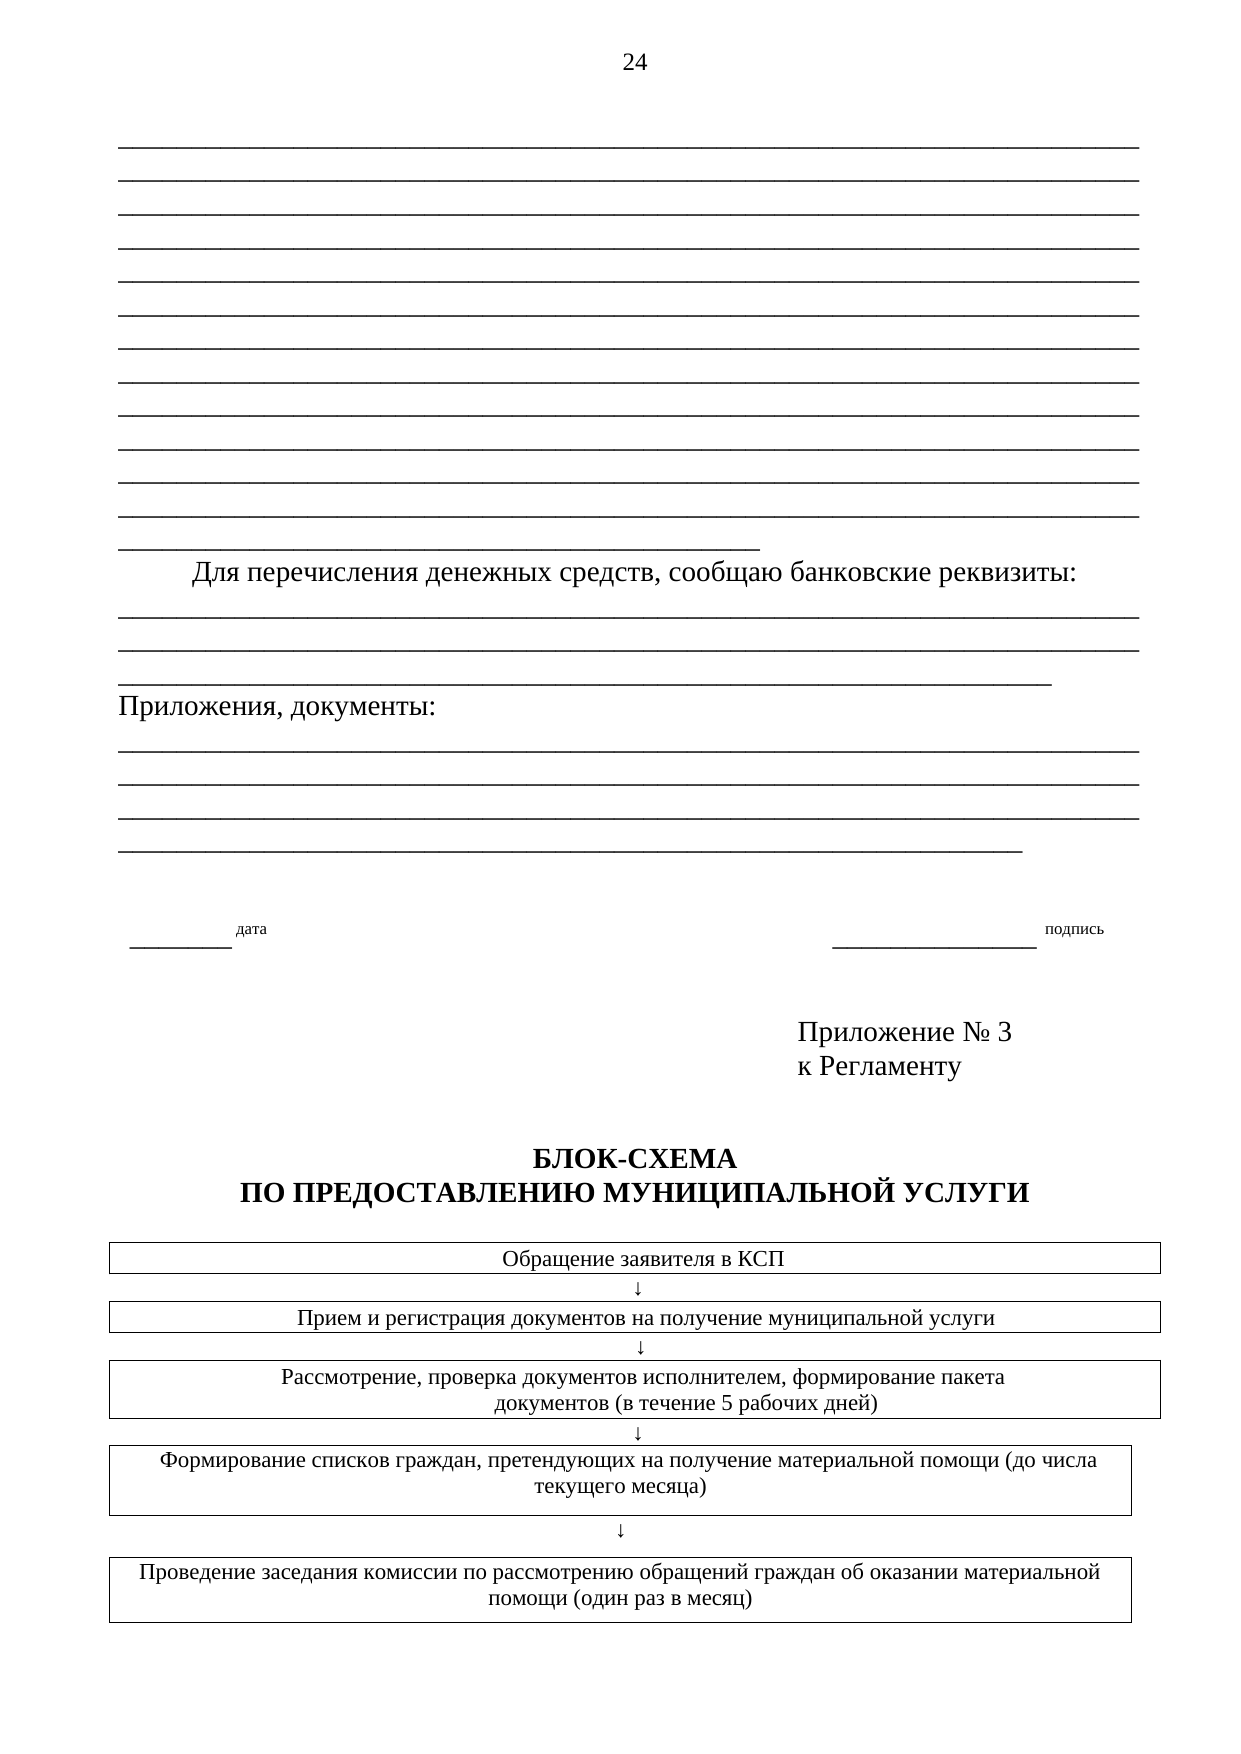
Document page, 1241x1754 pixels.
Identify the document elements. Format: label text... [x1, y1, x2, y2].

text документов (в течение 5 рабочих дней) [110, 1386, 1160, 1418]
text Для перечисления денежных средств, сообщаю банковские реквизиты: [118, 554, 1152, 588]
text к Регламенту [797, 1048, 1152, 1081]
table_cell ↓ [110, 1516, 1131, 1557]
text Приложения, документы: [118, 688, 1152, 722]
text ________________________________________________________________________________________________________________________________________________________________________________________________________________________________________________________________________________ [118, 722, 1152, 856]
text ПО ПРЕДОСТАВЛЕНИЮ МУНИЦИПАЛЬНОЙ УСЛУГИ [118, 1175, 1152, 1208]
table_header Формирование списков граждан, претендующих на получение материальной помощи (до числа текущего месяца) [110, 1446, 1131, 1515]
text Приложение № 3 [797, 1014, 1152, 1048]
text ↓ [118, 1419, 1152, 1445]
text Рассмотрение, проверка документов исполнителем, формирование пакета [110, 1361, 1160, 1386]
text ↓ [118, 1333, 1152, 1360]
text ↓ [118, 1274, 1152, 1301]
text БЛОК-СХЕМА [118, 1141, 1152, 1175]
table_header _______ дата [118, 918, 617, 952]
table_header ______________ подпись [617, 918, 1115, 952]
table_cell Проведение заседания комиссии по рассмотрению обращений граждан об оказании материальной помощи (один раз в месяц) [110, 1558, 1131, 1622]
text Обращение заявителя в КСП [110, 1243, 1160, 1273]
text Прием и регистрация документов на получение муниципальной услуги [110, 1302, 1160, 1332]
text ____________________________________________________________________________________________________________________________________________________________________________________________________________ [118, 588, 1152, 688]
text ____________________________________________________________________________________________________________________________________________________________________________________________________________________________________________________________________________________________________________________________________________________________________________________________________________________________________________________________________________________________________________________________________________________________________________________________________________________________________________________________________________________________________________________________________________________________________________________________________________________________________________________________________________________________________________________ [118, 118, 1152, 554]
